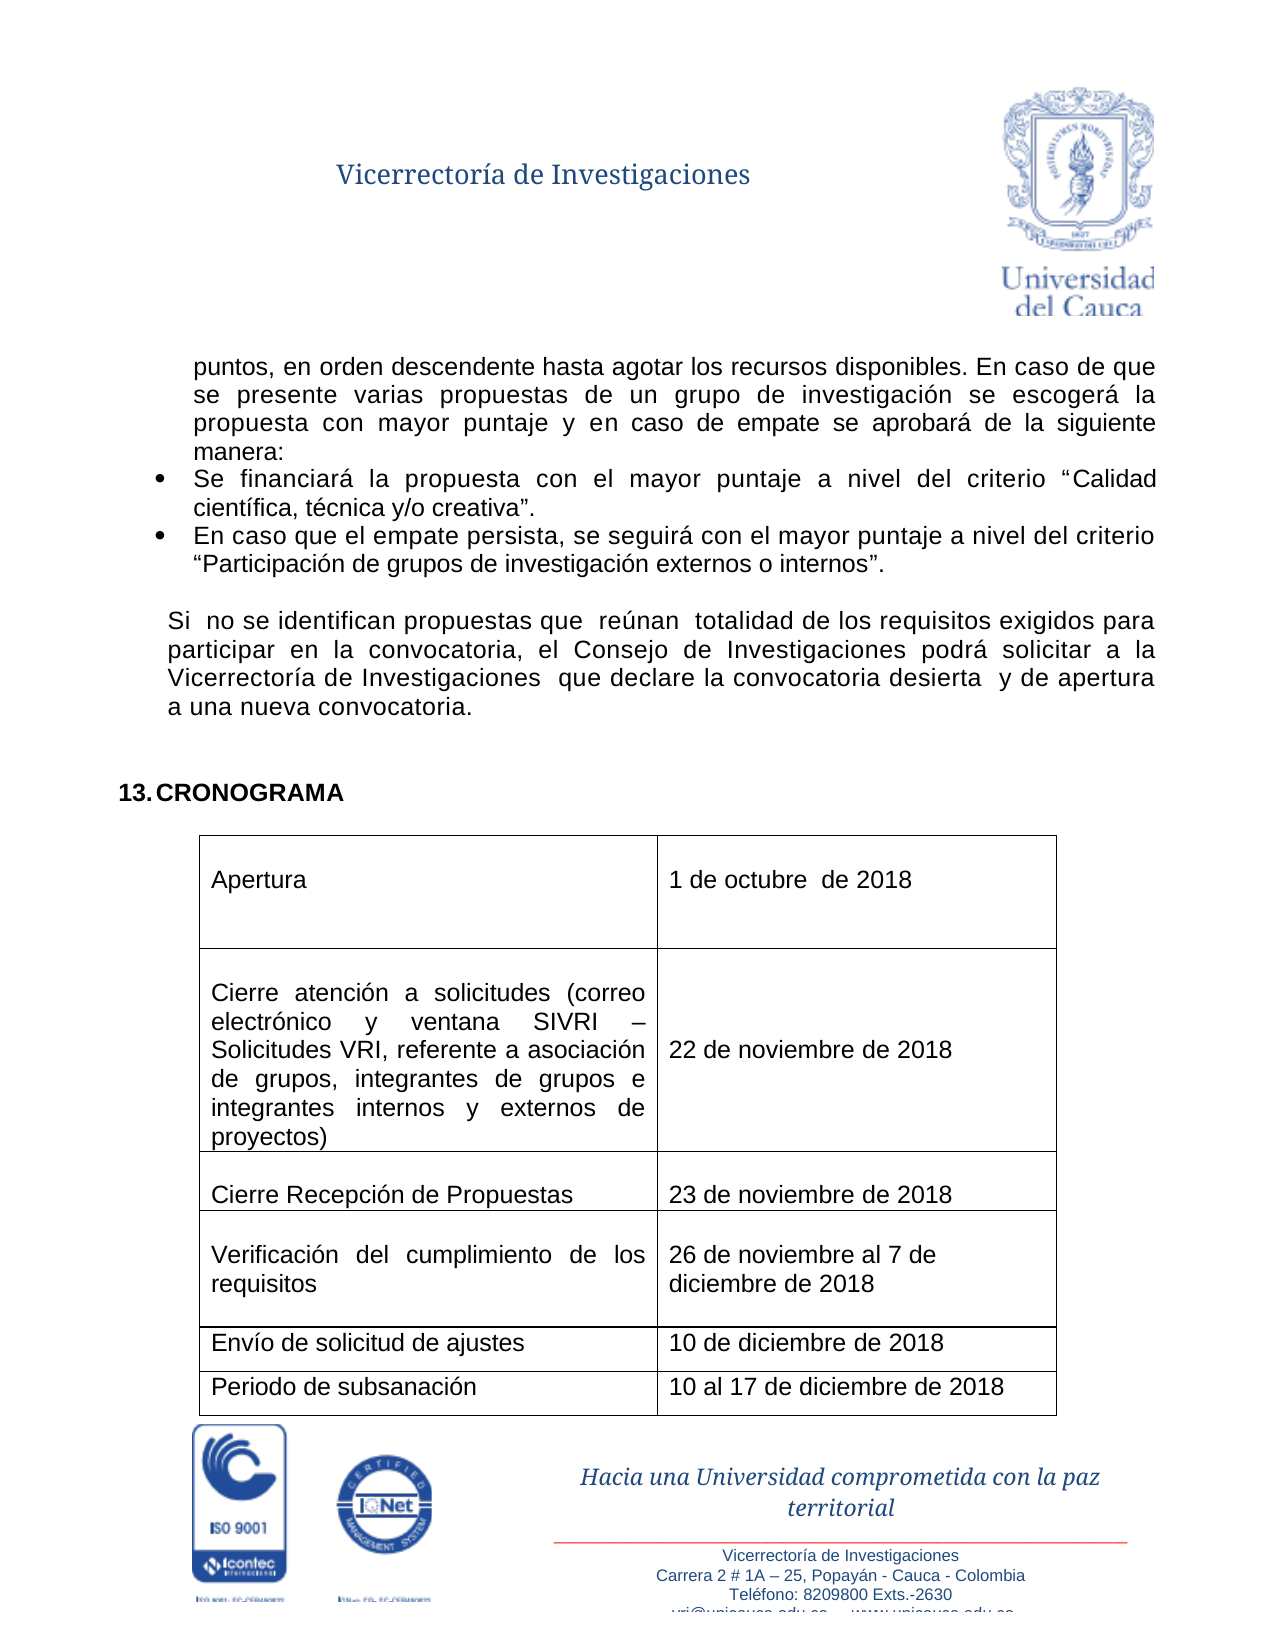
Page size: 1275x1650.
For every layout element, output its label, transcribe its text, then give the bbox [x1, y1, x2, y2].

table_cell 23 de noviembre de 2018 [658, 1152, 1056, 1210]
table_cell 10 de diciembre de 2018 [658, 1328, 1056, 1371]
list CRONOGRAMA [118, 780, 1157, 806]
table_cell 10 al 17 de diciembre de 2018 [658, 1372, 1056, 1415]
list Se financiará la propuesta con el mayor puntaje a nivel del criterio “Calidad científica, técnica y/o creativa”. [156, 465, 1157, 522]
table_cell Cierre atención a solicitudes (correo electrónico y ventana SIVRI – Solicitudes VRI, referente a asociación de grupos, integrantes de grupos e integrantes internos y externos de proyectos) [200, 949, 657, 1151]
text Si no se identifican propuestas que reúnan totalidad de los requisitos exigidos para participar en la convocatoria, el Consejo de Investigaciones podrá solicitar a la Vicerrectoría de Investigaciones que declare la convocatoria desierta y de apertura a una nueva convocatoria. [167, 606, 1157, 720]
table_cell Verificación del cumplimiento de los requisitos [200, 1211, 657, 1326]
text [193, 352, 1157, 465]
table_cell Periodo de subsanación [200, 1372, 657, 1415]
table_cell 22 de noviembre de 2018 [658, 949, 1056, 1151]
table_cell 26 de noviembre al 7 de diciembre de 2018 [658, 1211, 1056, 1326]
table_cell Cierre Recepción de Propuestas [200, 1152, 657, 1210]
table_cell Envío de solicitud de ajustes [200, 1328, 657, 1371]
table_header Apertura [200, 836, 657, 948]
list En caso que el empate persista, se seguirá con el mayor puntaje a nivel del criterio “Participación de grupos de investigación externos o internos”. [156, 522, 1157, 578]
table_header 1 de octubre de 2018 [658, 836, 1056, 948]
